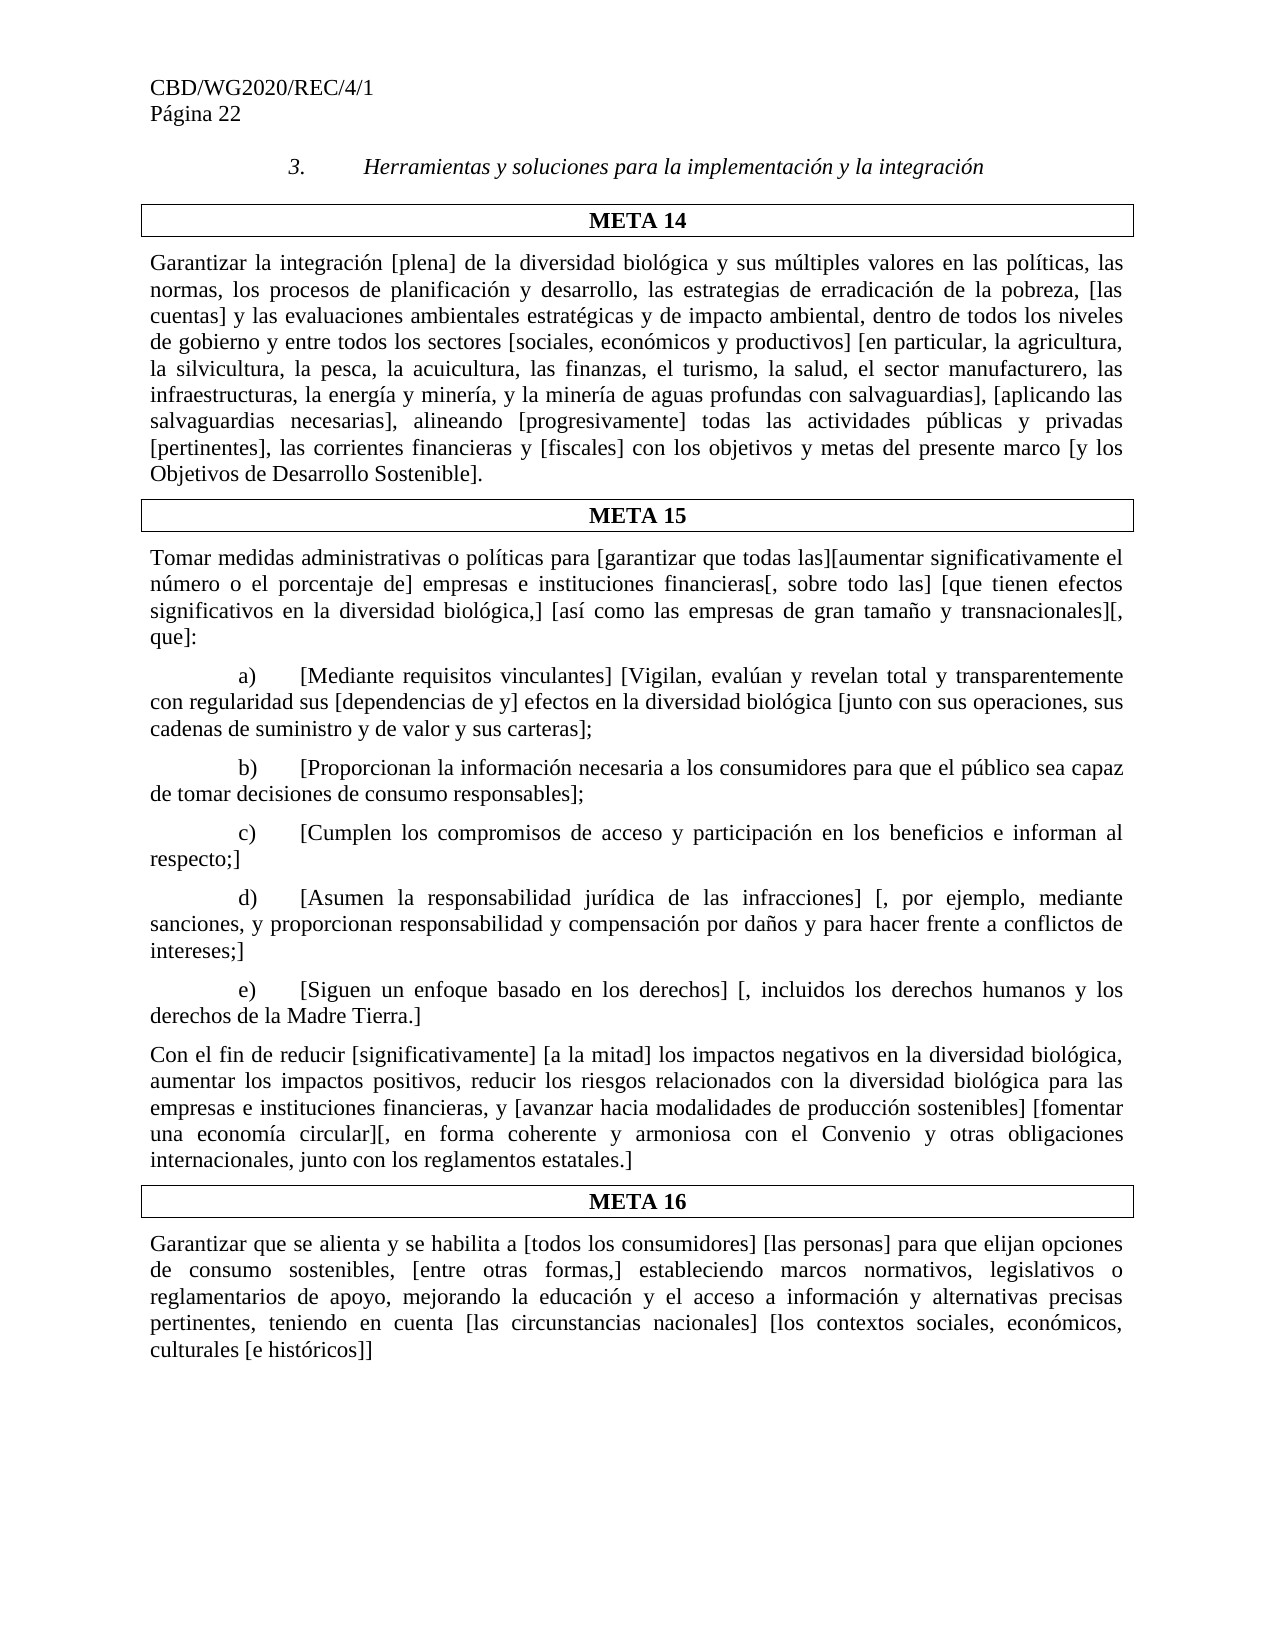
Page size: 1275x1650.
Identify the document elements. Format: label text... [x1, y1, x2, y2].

text b) [Proporcionan la información necesaria a los consumidores para que el público sea capaz de tomar decisiones de consumo responsables]; [150, 754, 1125, 806]
text META 16 [142, 1186, 1133, 1217]
text META 14 [142, 205, 1133, 236]
text 3. Herramientas y soluciones para la implementación y la integración [150, 153, 1125, 179]
text META 15 [142, 500, 1133, 531]
text Garantizar que se alienta y se habilita a [todos los consumidores] [las personas] para que elijan opciones de consumo sostenibles, [entre otras formas,] estableciendo marcos normativos, legislativos o reglamentarios de apoyo, mejorando la educación y el acceso a información y alternativas precisas pertinentes, teniendo en cuenta [las circunstancias nacionales] [los contextos sociales, económicos, culturales [e históricos]] [150, 1230, 1124, 1362]
text d) [Asumen la responsabilidad jurídica de las infracciones] [, por ejemplo, mediante sanciones, y proporcionan responsabilidad y compensación por daños y para hacer frente a conflictos de intereses;] [150, 884, 1125, 963]
text c) [Cumplen los compromisos de acceso y participación en los beneficios e informan al respecto;] [150, 819, 1125, 872]
text Tomar medidas administrativas o políticas para [garantizar que todas las][aumentar significativamente el número o el porcentaje de] empresas e instituciones financieras[, sobre todo las] [que tienen efectos significativos en la diversidad biológica,] [así como las empresas de gran tamaño y transnacionales][, que]: [150, 544, 1125, 649]
text a) [Mediante requisitos vinculantes] [Vigilan, evalúan y revelan total y transparentemente con regularidad sus [dependencias de y] efectos en la diversidad biológica [junto con sus operaciones, sus cadenas de suministro y de valor y sus carteras]; [150, 662, 1125, 741]
text e) [Siguen un enfoque basado en los derechos] [, incluidos los derechos humanos y los derechos de la Madre Tierra.] [150, 976, 1125, 1028]
text Con el fin de reducir [significativamente] [a la mitad] los impactos negativos en la diversidad biológica, aumentar los impactos positivos, reducir los riesgos relacionados con la diversidad biológica para las empresas e instituciones financieras, y [avanzar hacia modalidades de producción sostenibles] [fomentar una economía circular][, en forma coherente y armoniosa con el Convenio y otras obligaciones internacionales, junto con los reglamentos estatales.] [150, 1041, 1125, 1173]
text Garantizar la integración [plena] de la diversidad biológica y sus múltiples valores en las políticas, las normas, los procesos de planificación y desarrollo, las estrategias de erradicación de la pobreza, [las cuentas] y las evaluaciones ambientales estratégicas y de impacto ambiental, dentro de todos los niveles de gobierno y entre todos los sectores [sociales, económicos y productivos] [en particular, la agricultura, la silvicultura, la pesca, la acuicultura, las finanzas, el turismo, la salud, el sector manufacturero, las infraestructuras, la energía y minería, y la minería de aguas profundas con salvaguardias], [aplicando las salvaguardias necesarias], alineando [progresivamente] todas las actividades públicas y privadas [pertinentes], las corrientes financieras y [fiscales] con los objetivos y metas del presente marco [y los Objetivos de Desarrollo Sostenible]. [150, 249, 1125, 487]
